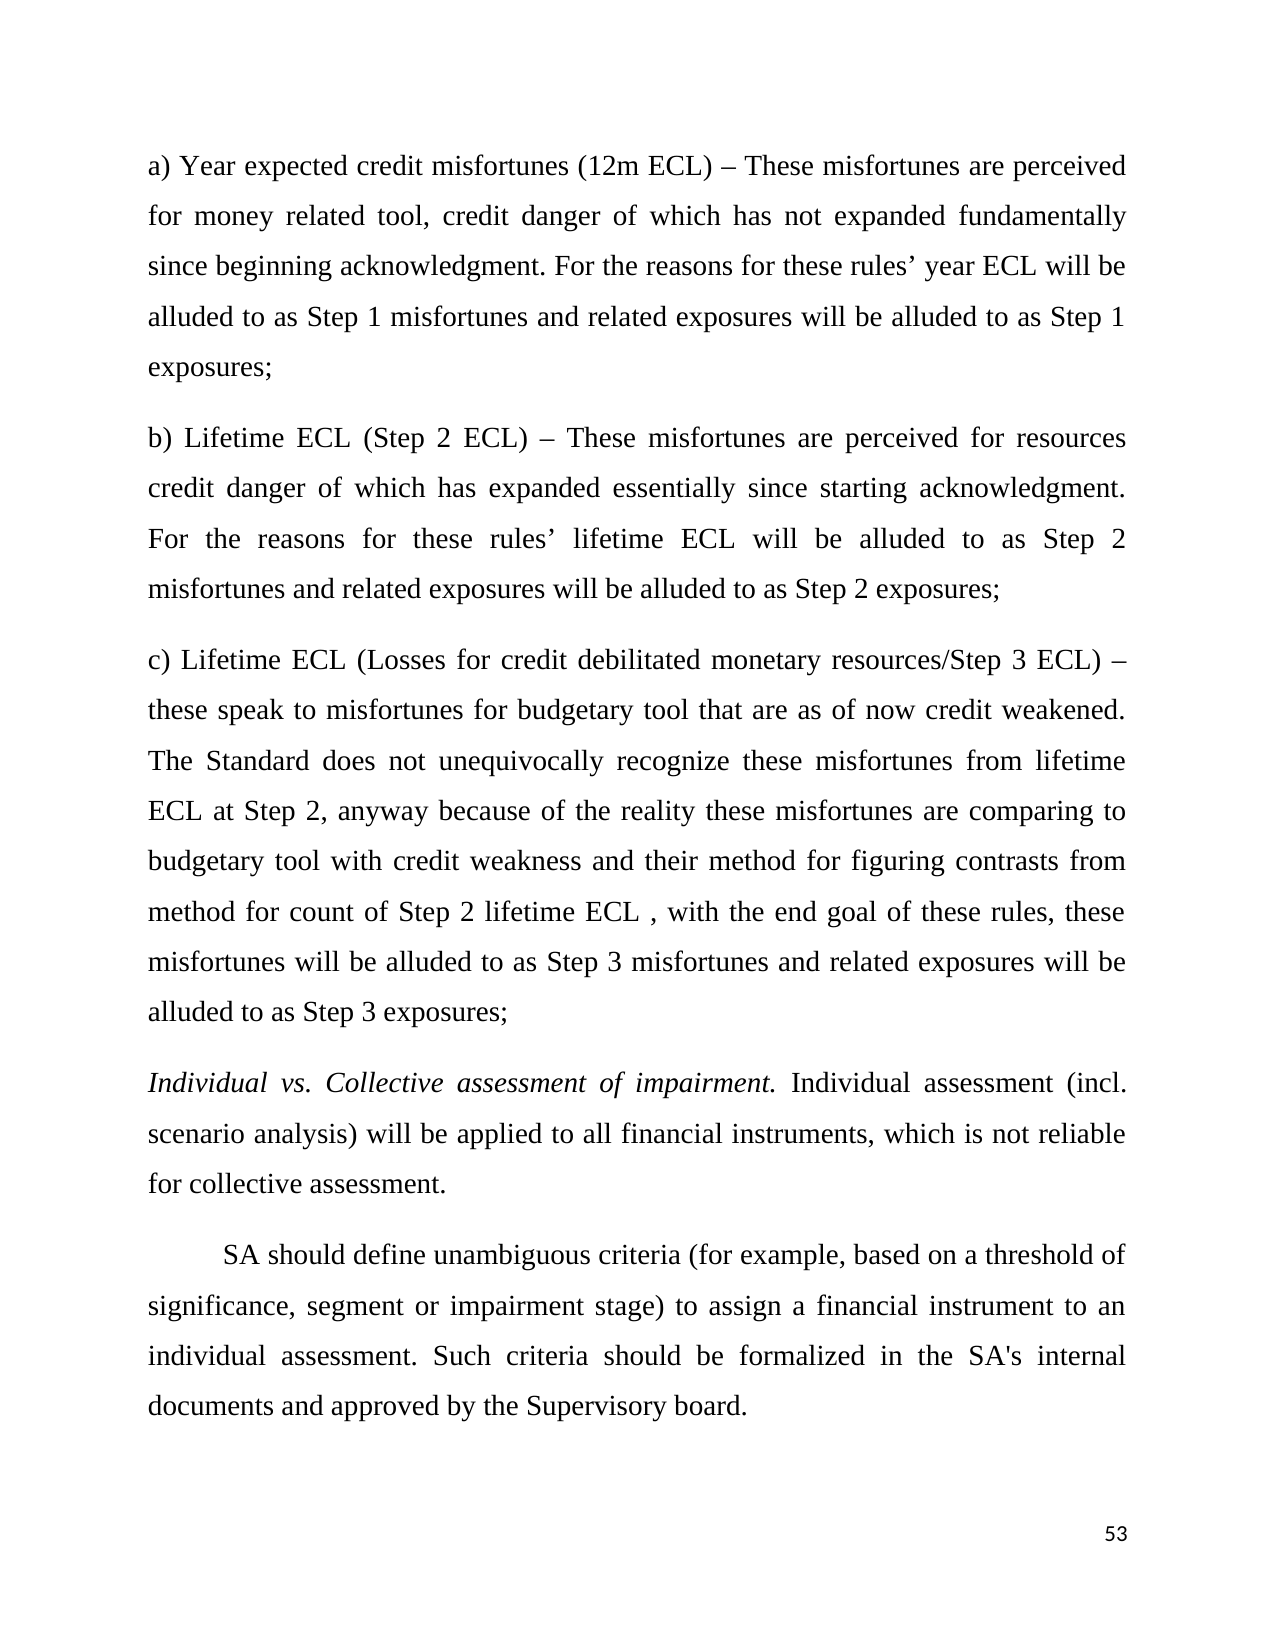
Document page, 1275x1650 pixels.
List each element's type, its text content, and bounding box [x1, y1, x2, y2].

text c) Lifetime ECL (Losses for credit debilitated monetary resources/Step 3 ECL) – these speak to misfortunes for budgetary tool that are as of now credit weakened. The Standard does not unequivocally recognize these misfortunes from lifetime ECL at Step 2, anyway because of the reality these misfortunes are comparing to budgetary tool with credit weakness and their method for figuring contrasts from method for count of Step 2 lifetime ECL , with the end goal of these rules, these misfortunes will be alluded to as Step 3 misfortunes and related exposures will be alluded to as Step 3 exposures; [148, 642, 1127, 1028]
text Individual vs. Collective assessment of impairment. Individual assessment (incl. scenario analysis) will be applied to all financial instruments, which is not reliable for collective assessment. [148, 1066, 1127, 1200]
text SA should define unambiguous criteria (for example, based on a threshold of significance, segment or impairment stage) to assign a financial instrument to an individual assessment. Such criteria should be formalized in the SA's internal documents and approved by the Supervisory board. [148, 1237, 1127, 1422]
text b) Lifetime ECL (Step 2 ECL) – These misfortunes are perceived for resources credit danger of which has expanded essentially since starting acknowledgment. For the reasons for these rules’ lifetime ECL will be alluded to as Step 2 misfortunes and related exposures will be alluded to as Step 2 exposures; [148, 420, 1127, 604]
text a) Year expected credit misfortunes (12m ECL) – These misfortunes are perceived for money related tool, credit danger of which has not expanded fundamentally since beginning acknowledgment. For the reasons for these rules’ year ECL will be alluded to as Step 1 misfortunes and related exposures will be alluded to as Step 1 exposures; [148, 148, 1127, 382]
